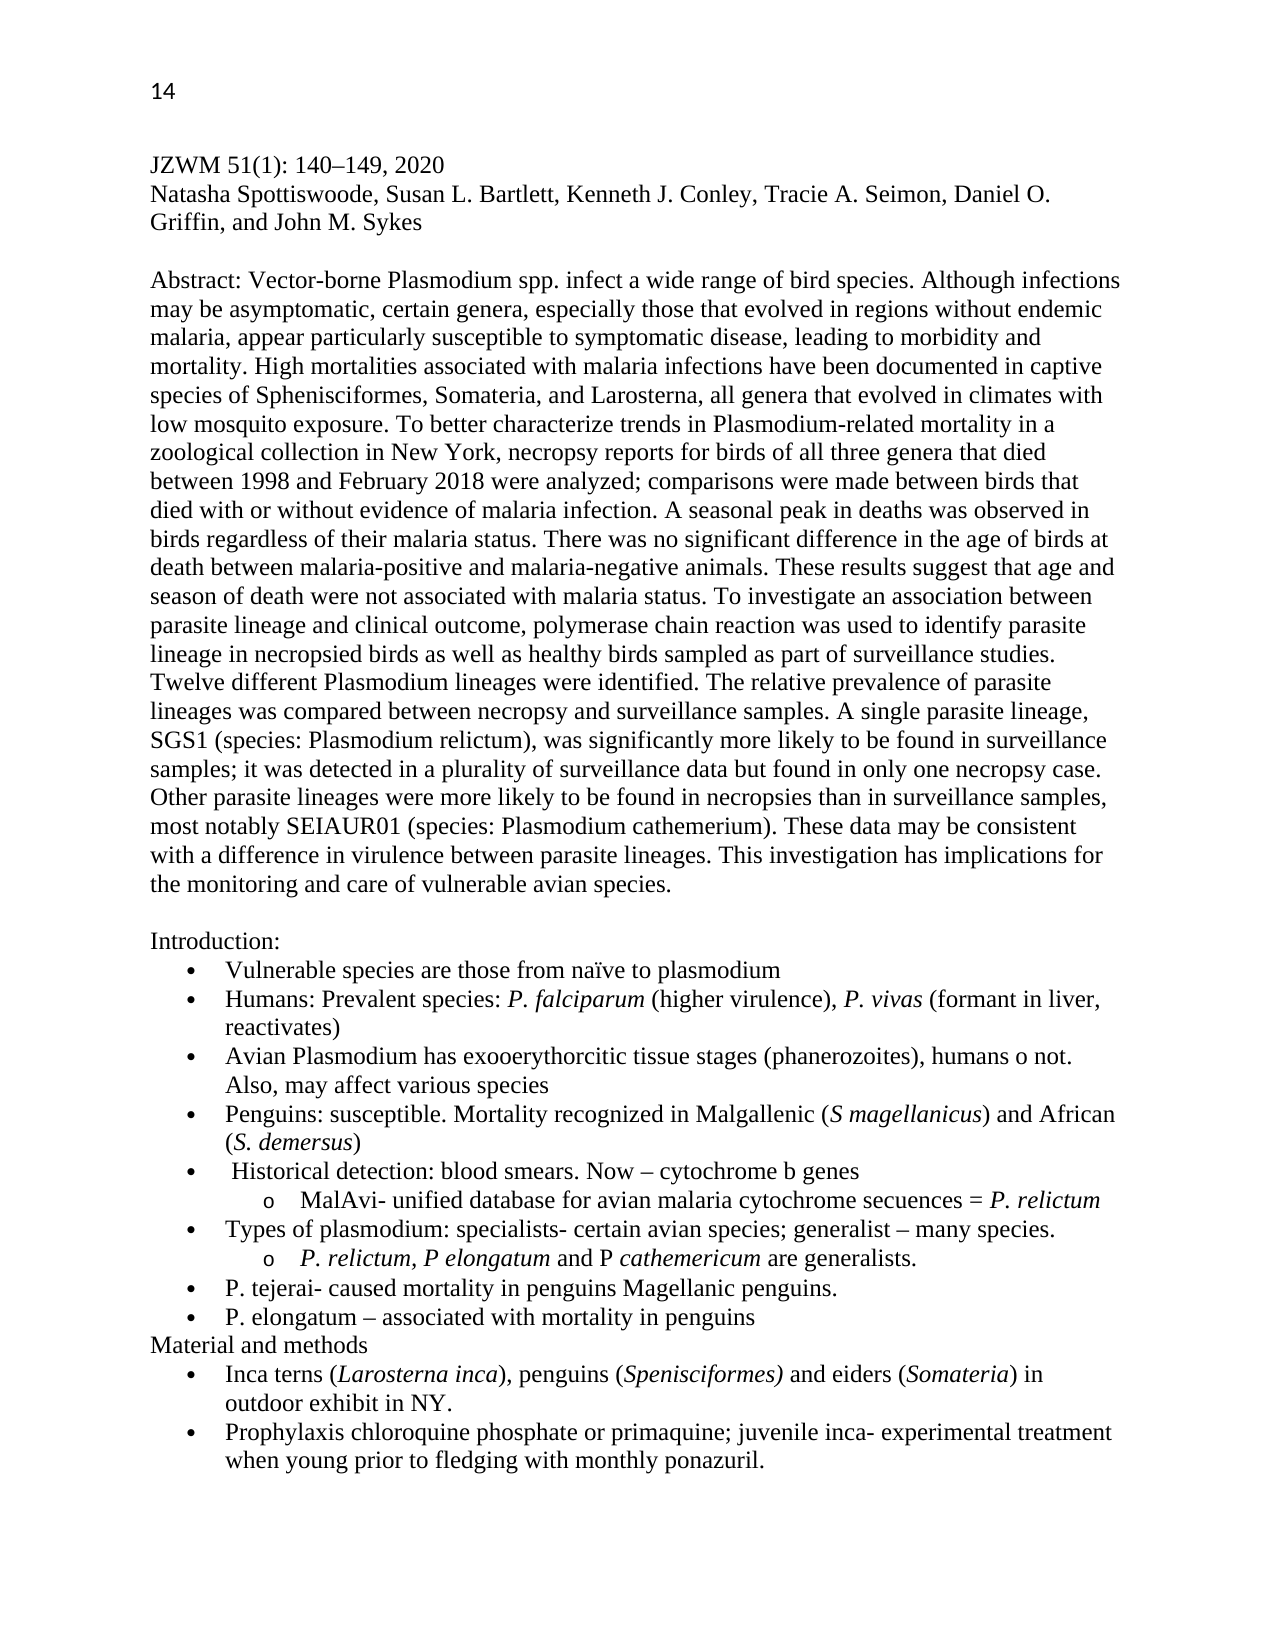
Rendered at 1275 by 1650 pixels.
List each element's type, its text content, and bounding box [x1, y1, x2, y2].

list Vulnerable species are those from naïve to plasmodium [187, 955, 1125, 984]
text Natasha Spottiswoode, Susan L. Bartlett, Kenneth J. Conley, Tracie A. Seimon, Daniel O. Griffin, and John M. Sykes [150, 179, 1125, 236]
list Avian Plasmodium has exooerythorcitic tissue stages (phanerozoites), humans o not. Also, may affect various species [187, 1041, 1125, 1099]
list P. elongatum – associated with mortality in penguins [187, 1302, 1125, 1330]
list Prophylaxis chloroquine phosphate or primaquine; juvenile inca- experimental treatment when young prior to fledging with monthly ponazuril. [187, 1417, 1125, 1474]
list P. tejerai- caused mortality in penguins Magellanic penguins. [187, 1273, 1125, 1302]
list Humans: Prevalent species: P. falciparum (higher virulence), P. vivas (formant in liver, reactivates) [187, 984, 1125, 1041]
list Penguins: susceptible. Mortality recognized in Malgallenic (S magellanicus) and African (S. demersus) [187, 1099, 1125, 1156]
text Introduction: [150, 926, 1125, 955]
list Historical detection: blood smears. Now – cytochrome b genes [187, 1156, 1125, 1185]
list P. relictum, P elongatum and P cathemericum are generalists. [262, 1243, 1125, 1273]
text Material and methods [150, 1330, 1125, 1359]
list Inca terns (Larosterna inca), penguins (Spenisciformes) and eiders (Somateria) in outdoor exhibit in NY. [187, 1359, 1125, 1417]
text Abstract: Vector-borne Plasmodium spp. infect a wide range of bird species. Although infections may be asymptomatic, certain genera, especially those that evolved in regions without endemic malaria, appear particularly susceptible to symptomatic disease, leading to morbidity and mortality. High mortalities associated with malaria infections have been documented in captive species of Sphenisciformes, Somateria, and Larosterna, all genera that evolved in climates with low mosquito exposure. To better characterize trends in Plasmodium-related mortality in a zoological collection in New York, necropsy reports for birds of all three genera that died between 1998 and February 2018 were analyzed; comparisons were made between birds that died with or without evidence of malaria infection. A seasonal peak in deaths was observed in birds regardless of their malaria status. There was no significant difference in the age of birds at death between malaria-positive and malaria-negative animals. These results suggest that age and season of death were not associated with malaria status. To investigate an association between parasite lineage and clinical outcome, polymerase chain reaction was used to identify parasite lineage in necropsied birds as well as healthy birds sampled as part of surveillance studies. Twelve different Plasmodium lineages were identified. The relative prevalence of parasite lineages was compared between necropsy and surveillance samples. A single parasite lineage, SGS1 (species: Plasmodium relictum), was significantly more likely to be found in surveillance samples; it was detected in a plurality of surveillance data but found in only one necropsy case. Other parasite lineages were more likely to be found in necropsies than in surveillance samples, most notably SEIAUR01 (species: Plasmodium cathemerium). These data may be consistent with a difference in virulence between parasite lineages. This investigation has implications for the monitoring and care of vulnerable avian species. [150, 265, 1125, 897]
list Types of plasmodium: specialists- certain avian species; generalist – many species. [187, 1214, 1125, 1243]
text JZWM 51(1): 140–149, 2020 [150, 150, 1125, 179]
list MalAvi- unified database for avian malaria cytochrome secuences = P. relictum [262, 1185, 1125, 1214]
